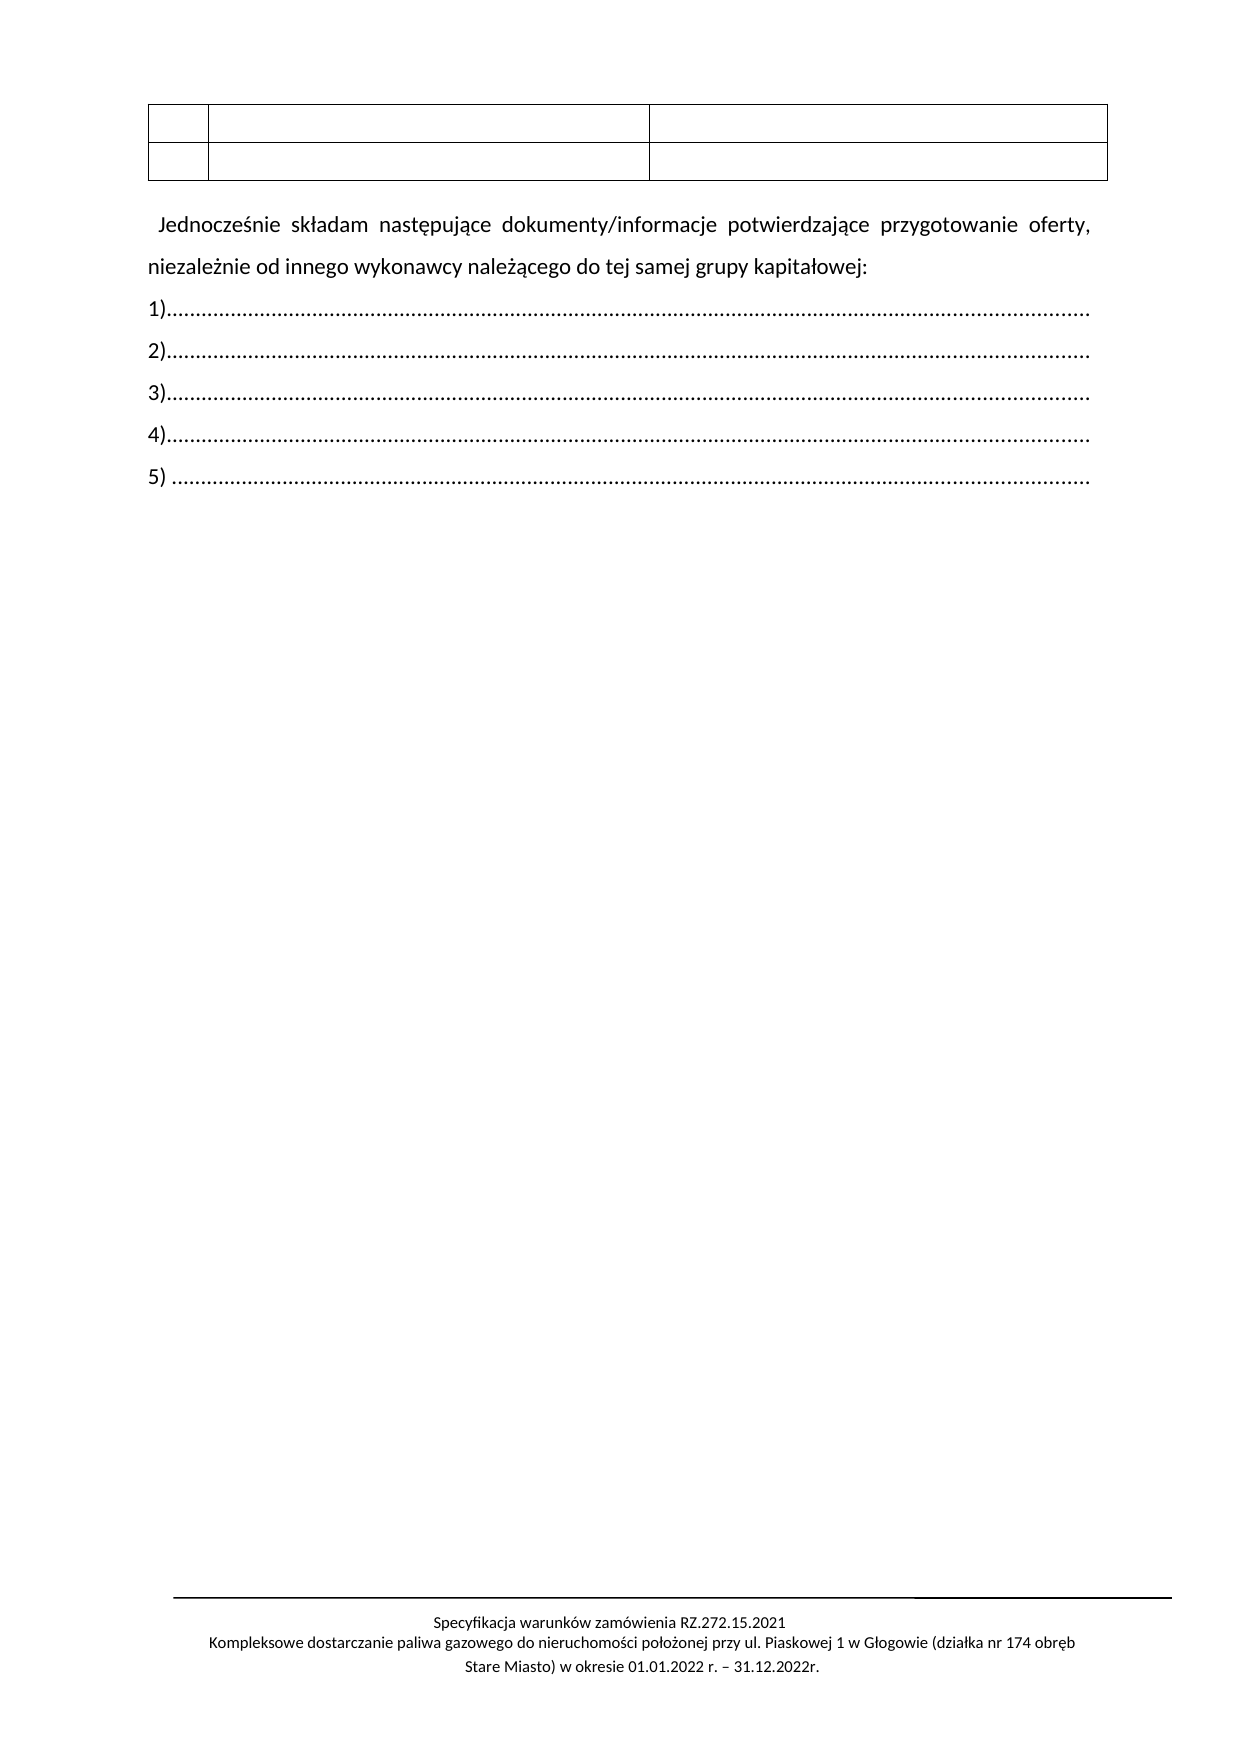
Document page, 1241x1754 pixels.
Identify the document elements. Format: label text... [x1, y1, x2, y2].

table_cell [209, 143, 649, 180]
table_cell [209, 105, 649, 142]
text 3) [148, 378, 1093, 406]
table_cell [149, 143, 208, 180]
table_cell [149, 105, 208, 142]
table_cell [650, 105, 1107, 142]
table_cell [650, 143, 1107, 180]
text 4) [148, 420, 1093, 448]
text 1) [148, 294, 1093, 322]
text Jednocześnie składam następujące dokumenty/informacje potwierdzające przygotowanie oferty, niezależnie od innego wykonawcy należącego do tej samej grupy kapitałowej: [148, 210, 1093, 280]
text 5) [148, 462, 1093, 490]
text 2) [148, 336, 1093, 364]
